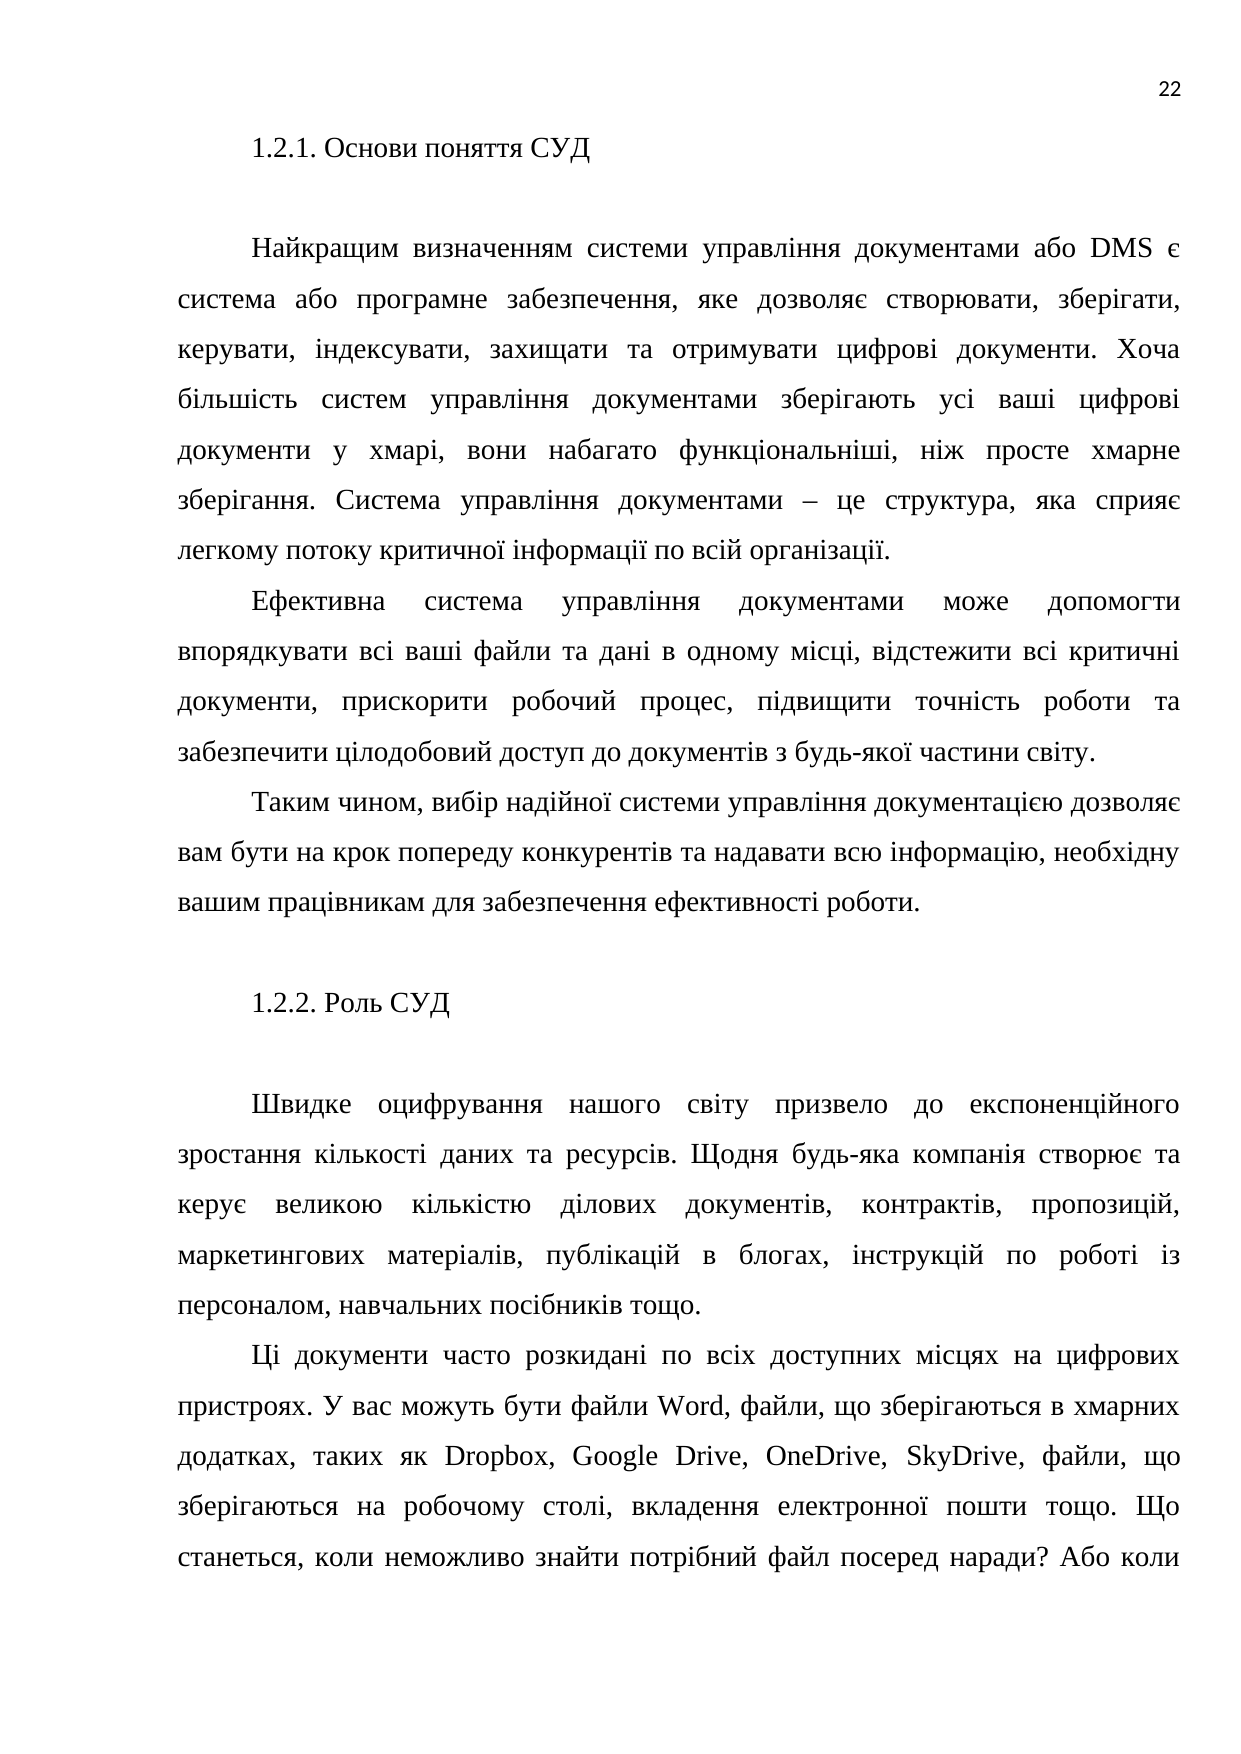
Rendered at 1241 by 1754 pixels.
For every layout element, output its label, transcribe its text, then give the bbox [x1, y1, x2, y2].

text Найкращим визначенням системи управління документами або DMS є система або програмне забезпечення, яке дозволяє створювати, зберігати, керувати, індексувати, захищати та отримувати цифрові документи. Хоча більшість систем управління документами зберігають усі ваші цифрові документи у хмарі, вони набагато функціональніші, ніж просте хмарне зберігання. Система управління документами – це структура, яка сприяє легкому потоку критичної інформації по всій організації. [177, 231, 1181, 566]
text Таким чином, вибір надійної системи управління документацією дозволяє вам бути на крок попереду конкурентів та надавати всю інформацію, необхідну вашим працівникам для забезпечення ефективності роботи. [177, 784, 1181, 918]
text Швидке оцифрування нашого світу призвело до експоненційного зростання кількості даних та ресурсів. Щодня будь-яка компанія створює та керує великою кількістю ділових документів, контрактів, пропозицій, маркетингових матеріалів, публікацій в блогах, інструкцій по роботі із персоналом, навчальних посібників тощо. [177, 1086, 1181, 1321]
text 1.2.1. Основи поняття СУД [251, 130, 1181, 163]
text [177, 1337, 1181, 1572]
text 1.2.2. Роль СУД [251, 985, 1181, 1019]
text Ефективна система управління документами може допомогти впорядкувати всі ваші файли та дані в одному місці, відстежити всі критичні документи, прискорити робочий процес, підвищити точність роботи та забезпечити цілодобовий доступ до документів з будь-якої частини світу. [177, 583, 1181, 767]
